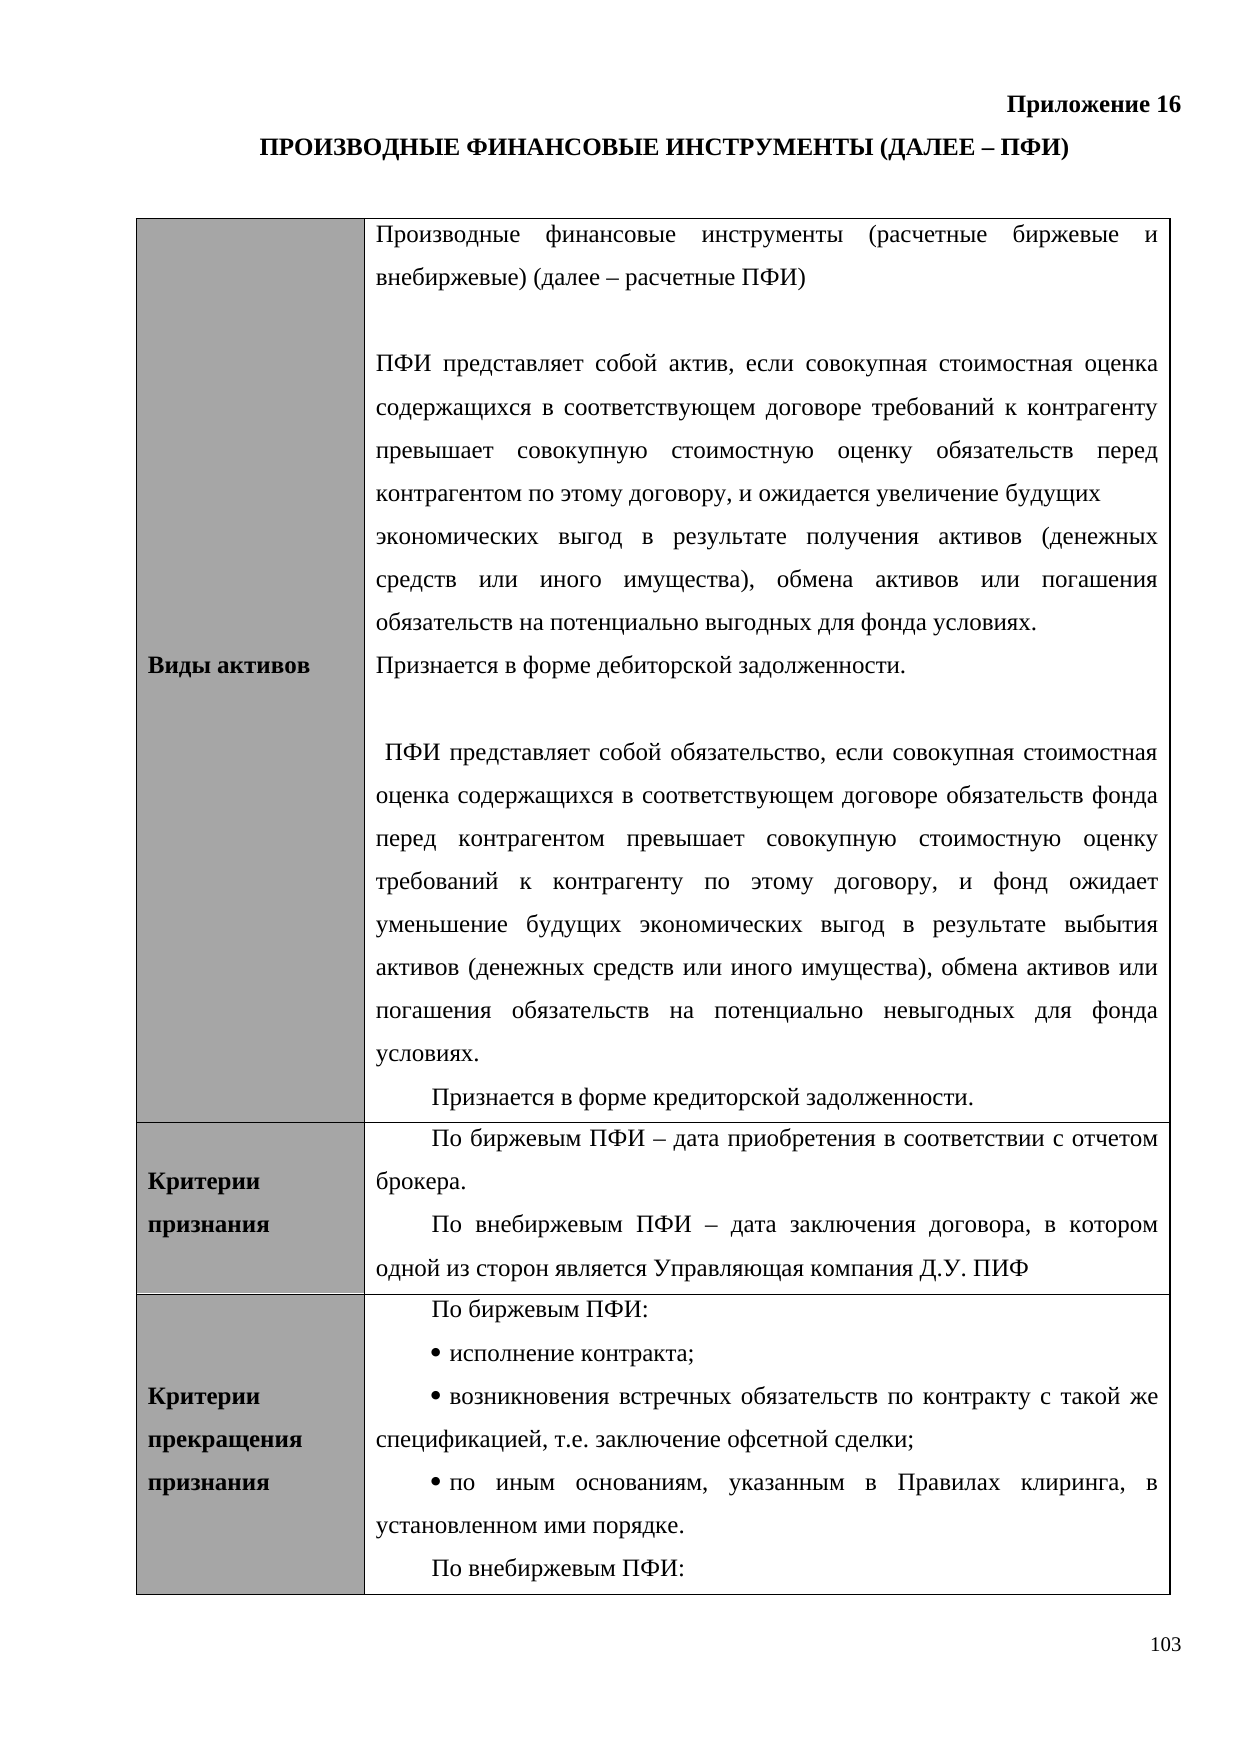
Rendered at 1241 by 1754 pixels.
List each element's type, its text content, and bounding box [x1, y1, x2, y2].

text Приложение 16 [148, 89, 1181, 117]
table_header Производные финансовые инструменты (расчетные биржевые и внебиржевые) (далее – расчетные ПФИ) ПФИ представляет собой актив, если совокупная стоимостная оценка содержащихся в соответствующем договоре требований к контрагенту превышает совокупную стоимостную оценку обязательств перед контрагентом по этому договору, и ожидается увеличение будущих экономических выгод в результате получения активов (денежных средств или иного имущества), обмена активов или погашения обязательств на потенциально выгодных для фонда условиях. Признается в форме дебиторской задолженности. ПФИ представляет собой обязательство, если совокупная стоимостная оценка содержащихся в соответствующем договоре обязательств фонда перед контрагентом превышает совокупную стоимостную оценку требований к контрагенту по этому договору, и фонд ожидает уменьшение будущих экономических выгод в результате выбытия активов (денежных средств или иного имущества), обмена активов или погашения обязательств на потенциально невыгодных для фонда условиях. Признается в форме кредиторской задолженности. [365, 219, 1169, 1122]
table_cell Критерии признания [137, 1123, 364, 1293]
list ПРОИЗВОДНЫЕ ФИНАНСОВЫЕ ИНСТРУМЕНТЫ (ДАЛЕЕ – ПФИ) [148, 132, 1181, 161]
table_cell По биржевым ПФИ – дата приобретения в соответствии с отчетом брокера. По внебиржевым ПФИ – дата заключения договора, в котором одной из сторон является Управляющая компания Д.У. ПИФ [365, 1123, 1169, 1293]
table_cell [365, 1295, 1169, 1594]
table_header Виды активов [137, 219, 364, 1122]
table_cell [137, 1295, 364, 1594]
